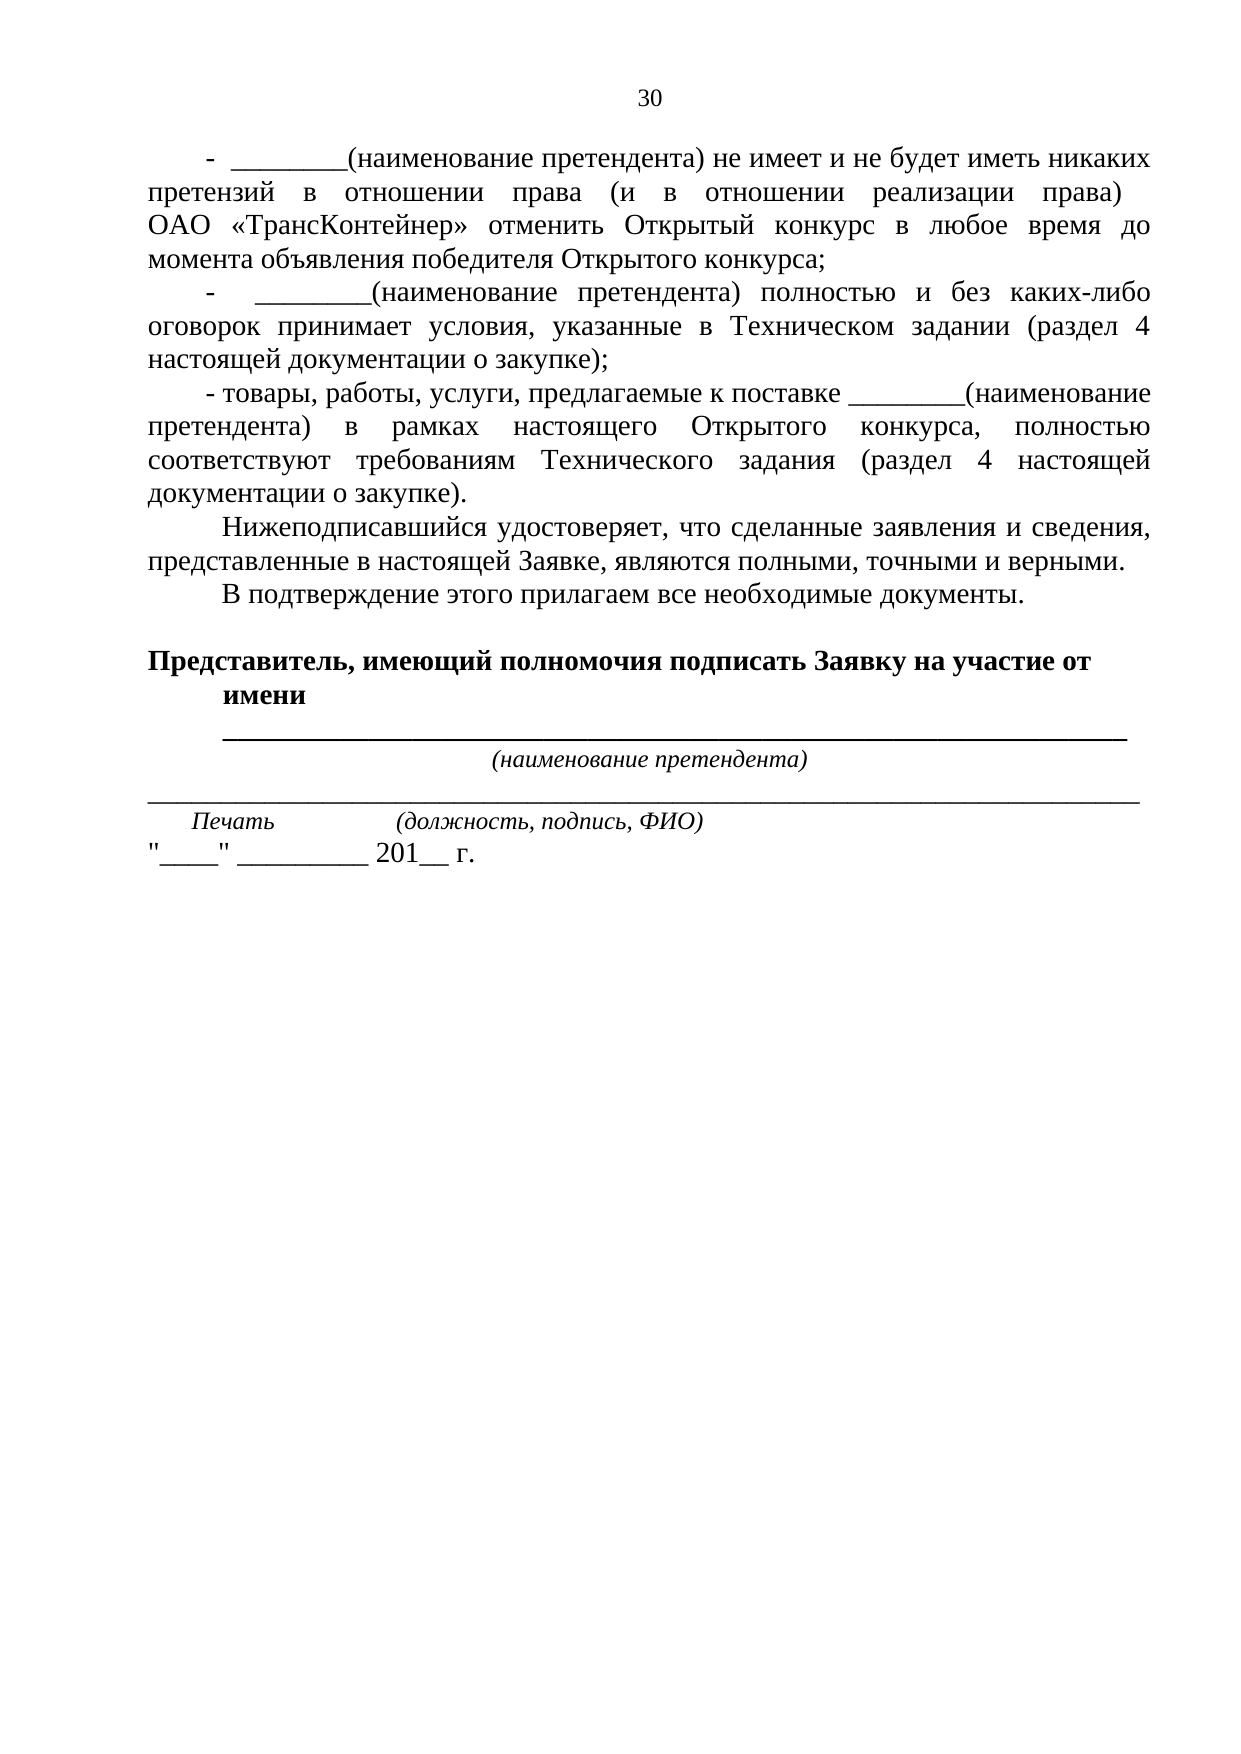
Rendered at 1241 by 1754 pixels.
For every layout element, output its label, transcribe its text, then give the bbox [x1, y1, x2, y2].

text - ________(наименование претендента) не имеет и не будет иметь никаких претензий в отношении права (и в отношении реализации права) ОАО «ТрансКонтейнер» отменить Открытый конкурс в любое время до момента объявления победителя Открытого конкурса; [148, 140, 1152, 274]
text - ________(наименование претендента) полностью и без каких-либо оговорок принимает условия, указанные в Техническом задании (раздел 4 настоящей документации о закупке); [148, 274, 1152, 375]
subtitle Представитель, имеющий полномочия подписать Заявку на участие от имени ______________________________________________________________ [148, 643, 1152, 744]
text - товары, работы, услуги, предлагаемые к поставке ________(наименование претендента) в рамках настоящего Открытого конкурса, полностью соответствуют требованиям Технического задания (раздел 4 настоящей документации о закупке). [148, 375, 1152, 509]
text ____________________________________________________________________ [148, 773, 1152, 806]
text "____" _________ 201__ г. [148, 835, 1152, 868]
text (наименование претендента) [148, 744, 1152, 773]
text Печать (должность, подпись, ФИО) [148, 806, 1152, 835]
text В подтверждение этого прилагаем все необходимые документы. [148, 576, 1152, 610]
text Нижеподписавшийся удостоверяет, что сделанные заявления и сведения, представленные в настоящей Заявке, являются полными, точными и верными. [148, 509, 1152, 576]
